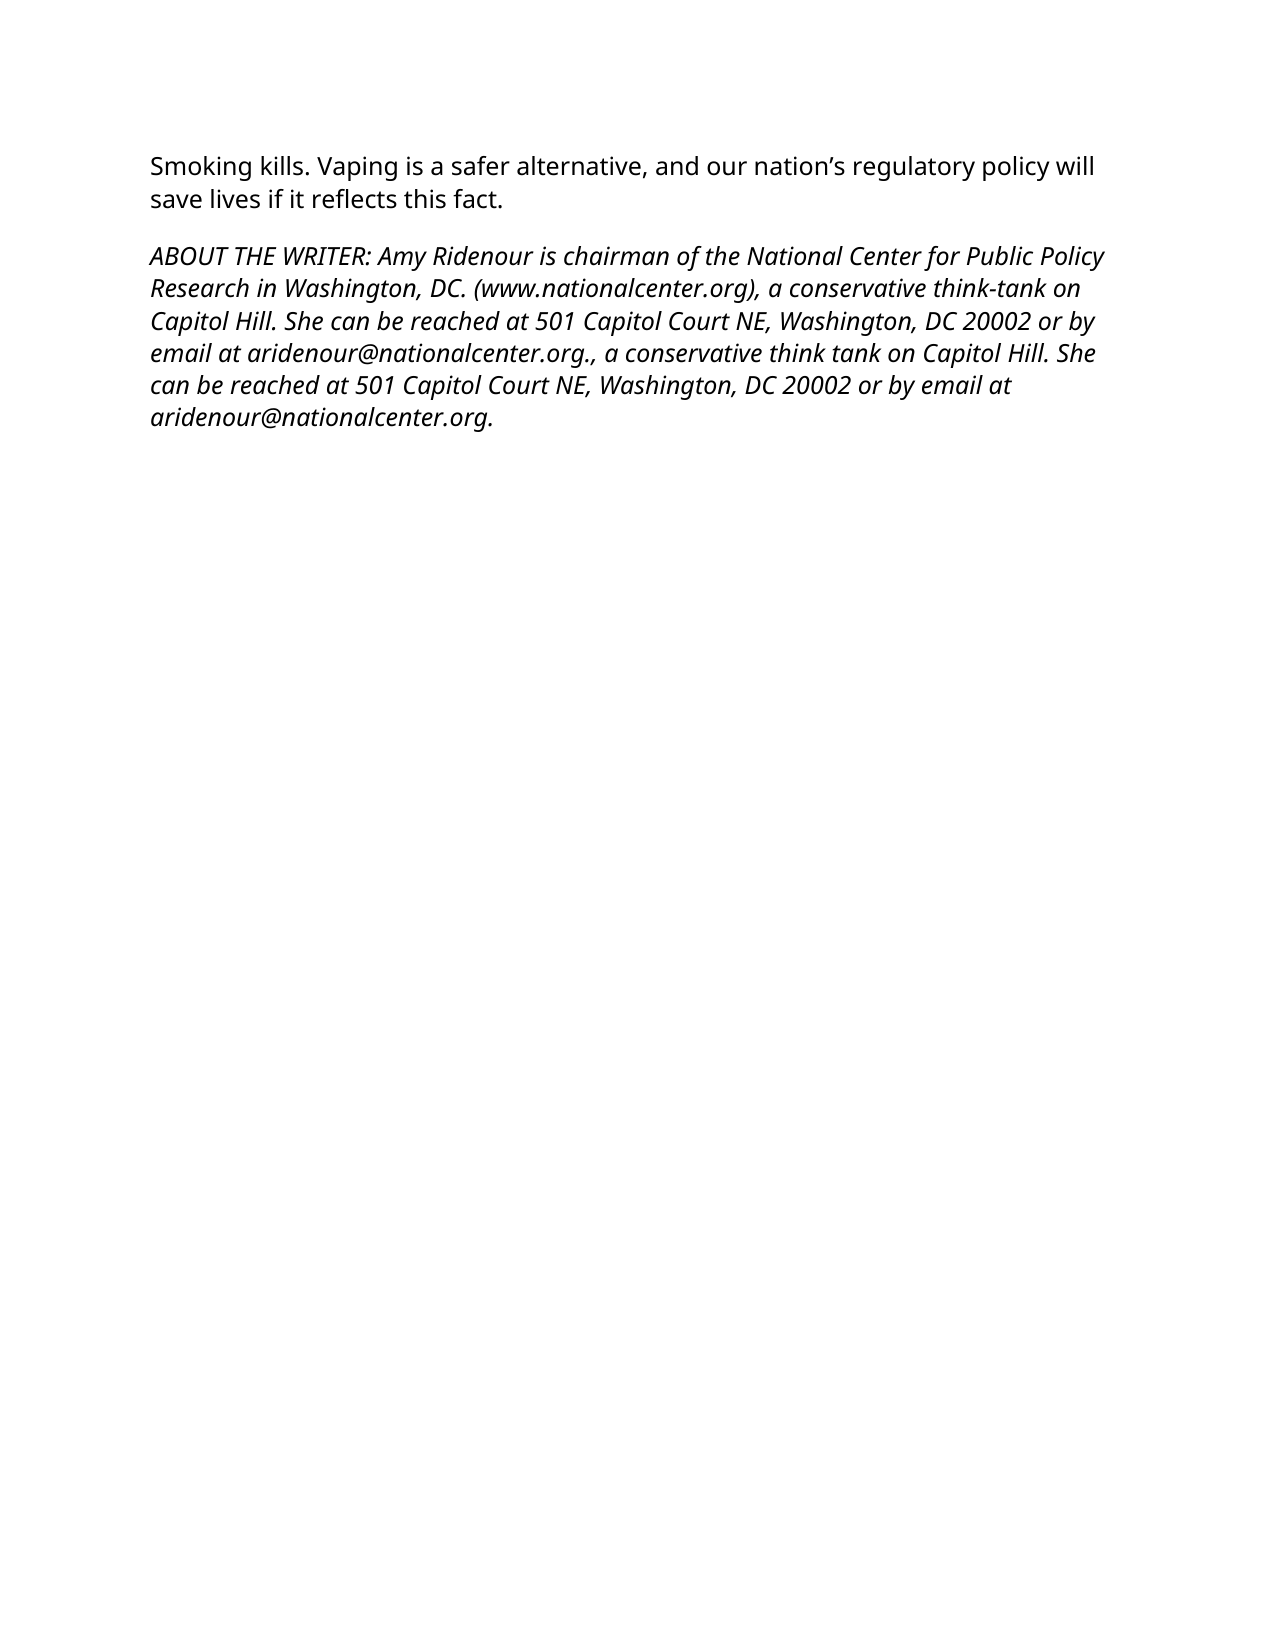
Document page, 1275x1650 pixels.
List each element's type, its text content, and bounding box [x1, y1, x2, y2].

text Smoking kills. Vaping is a safer alternative, and our nation’s regulatory policy will save lives if it reflects this fact. [150, 150, 1125, 214]
text ABOUT THE WRITER: Amy Ridenour is chairman of the National Center for Public Policy Research in Washington, DC. (www.nationalcenter.org), a conservative think-tank on Capitol Hill. She can be reached at 501 Capitol Court NE, Washington, DC 20002 or by email at aridenour@nationalcenter.org., a conservative think tank on Capitol Hill. She can be reached at 501 Capitol Court NE, Washington, DC 20002 or by email at aridenour@nationalcenter.org. [150, 239, 1125, 433]
